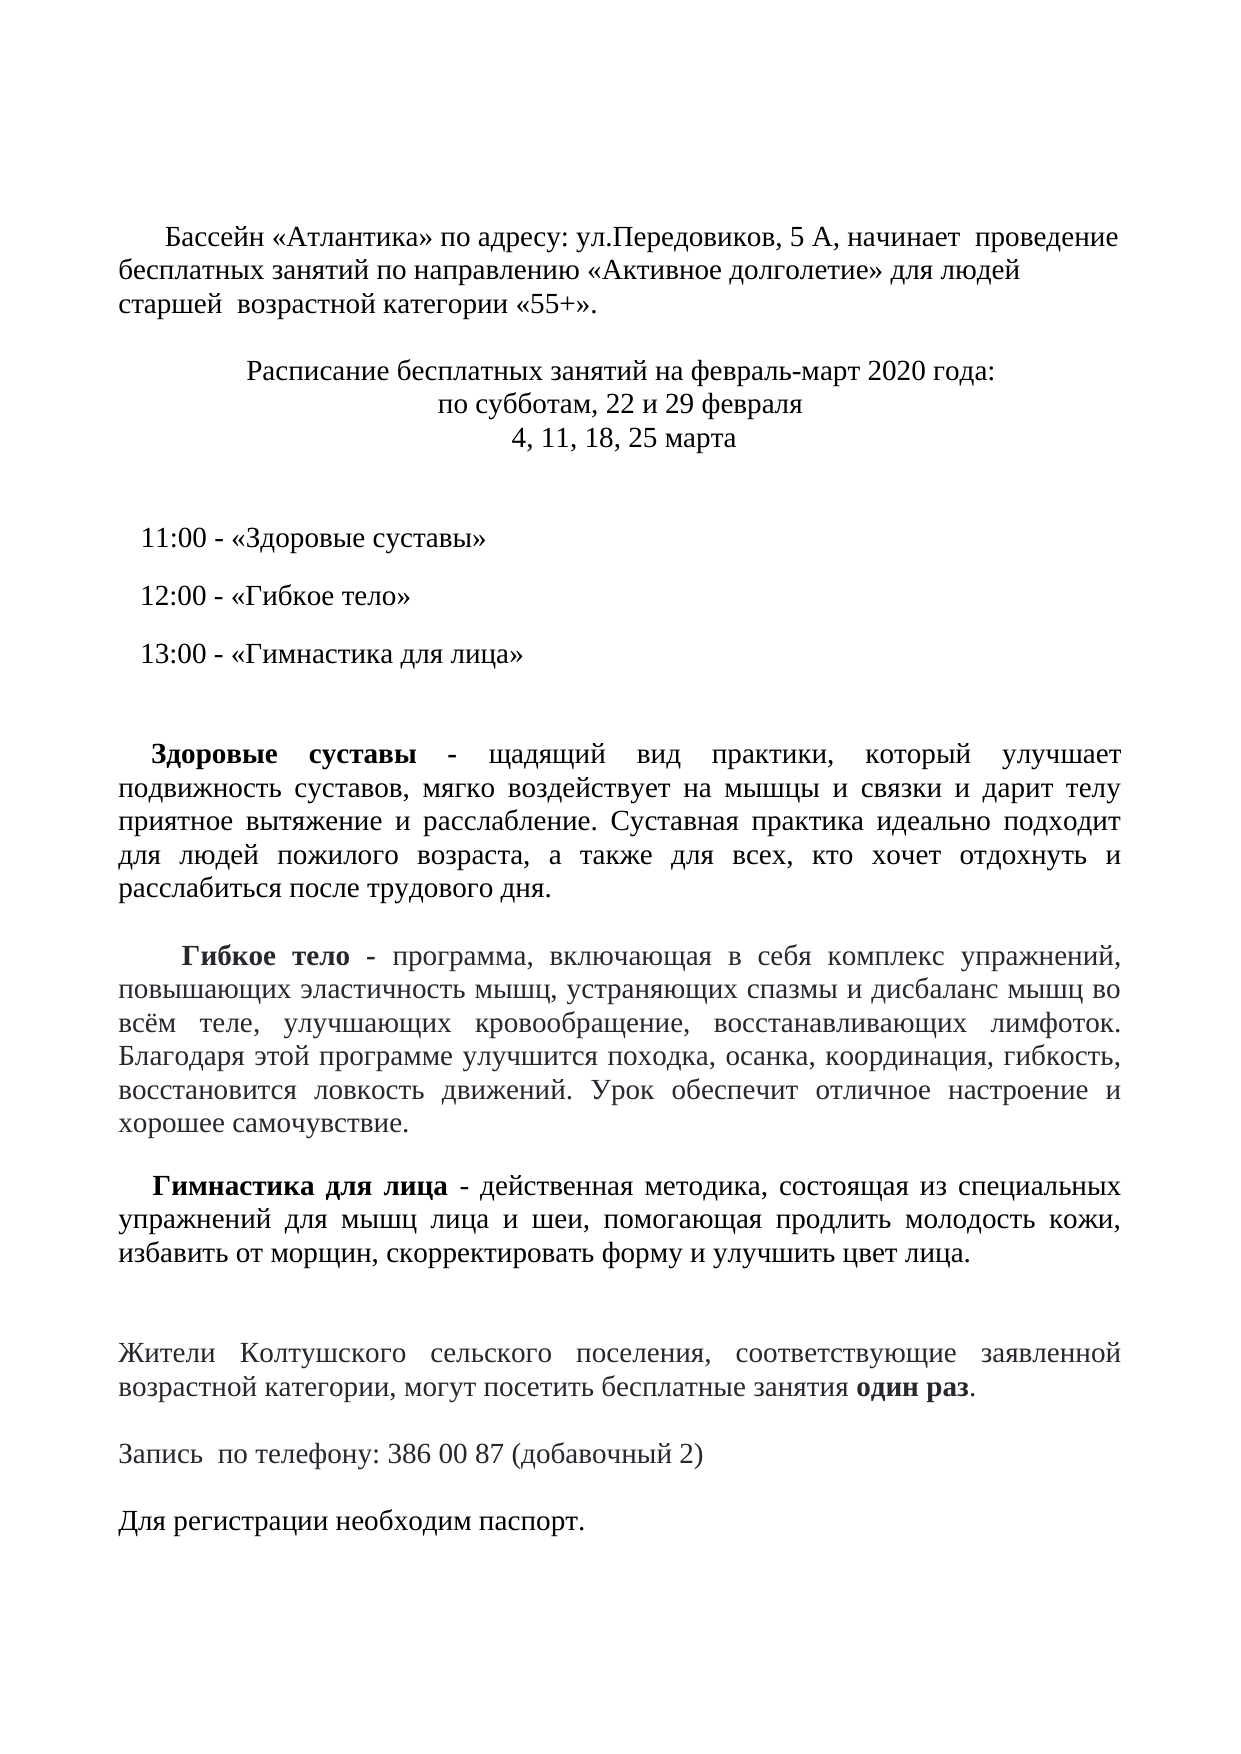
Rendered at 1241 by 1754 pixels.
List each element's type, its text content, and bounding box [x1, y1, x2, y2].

text 12:00 - «Гибкое тело» [118, 578, 1122, 612]
text Жители Колтушского сельского поселения, соответствующие заявленной возрастной категории, могут посетить бесплатные занятия один раз. [118, 1335, 1122, 1402]
text Бассейн «Атлантика» по адресу: ул.Передовиков, 5 А, начинает проведение бесплатных занятий по направлению «Активное долголетие» для людей старшей возрастной категории «55+». [118, 219, 1122, 319]
text 4, 11, 18, 25 марта [118, 420, 1122, 453]
text 13:00 - «Гимнастика для лица» [118, 636, 1122, 669]
text Здоровые суставы - щадящий вид практики, который улучшает подвижность суставов, мягко воздействует на мышцы и связки и дарит телу приятное вытяжение и расслабление. Суставная практика идеально подходит для людей пожилого возраста, а также для всех, кто хочет отдохнуть и расслабиться после трудового дня. [118, 736, 1122, 904]
text Запись по телефону: 386 00 87 (добавочный 2) [118, 1436, 1122, 1469]
text Расписание бесплатных занятий на февраль-март 2020 года: [118, 353, 1122, 386]
text по субботам, 22 и 29 февраля [118, 386, 1122, 420]
text 11:00 - «Здоровые суставы» [118, 521, 1122, 554]
text Для регистрации необходим паспорт. [118, 1503, 1122, 1537]
text Гибкое тело - программа, включающая в себя комплекс упражнений, повышающих эластичность мышц, устраняющих спазмы и дисбаланс мышц во всём теле, улучшающих кровообращение, восстанавливающих лимфоток. Благодаря этой программе улучшится походка, осанка, координация, гибкость, восстановится ловкость движений. Урок обеспечит отличное настроение и хорошее самочувствие. [118, 938, 1122, 1139]
text Гимнастика для лица - действенная методика, состоящая из специальных упражнений для мышц лица и шеи, помогающая продлить молодость кожи, избавить от морщин, скорректировать форму и улучшить цвет лица. [118, 1168, 1122, 1268]
